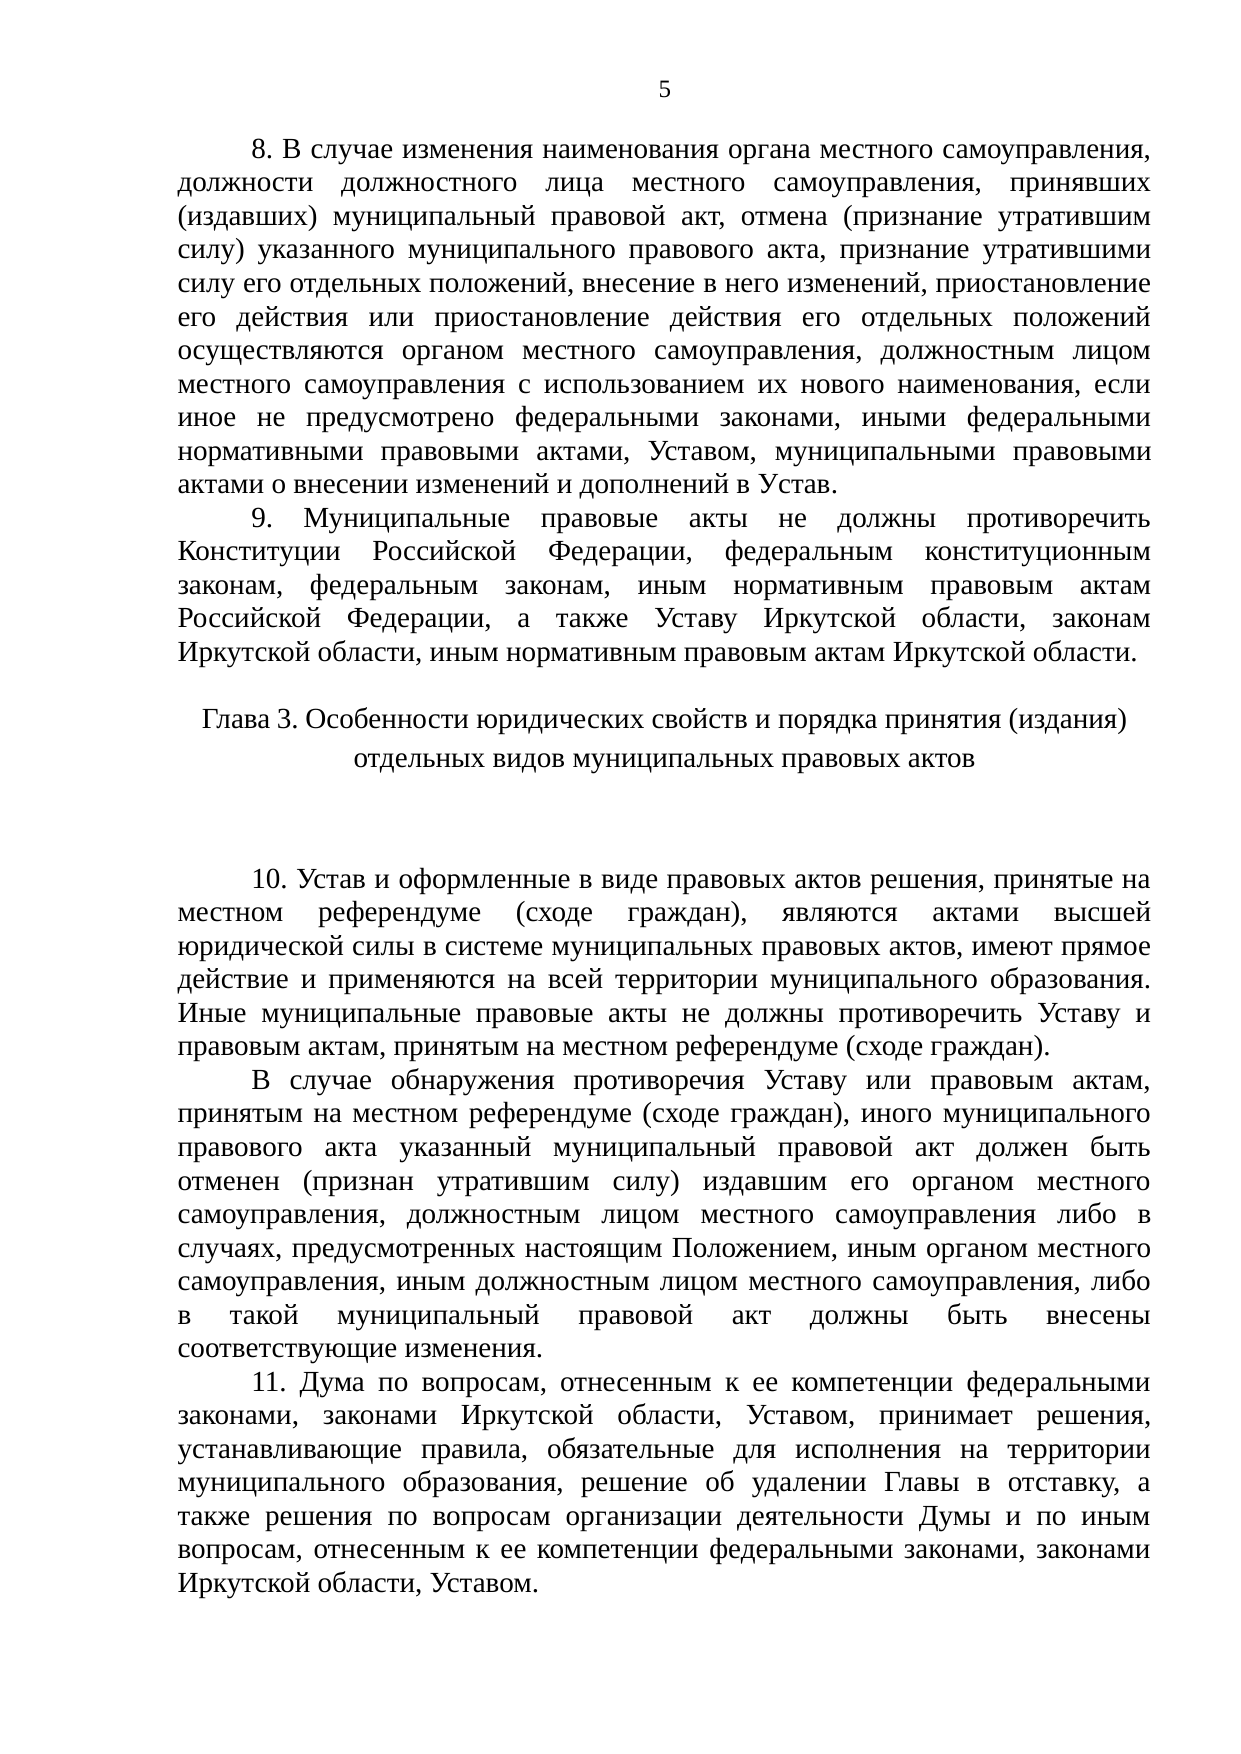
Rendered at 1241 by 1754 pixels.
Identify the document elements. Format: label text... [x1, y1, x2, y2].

text Глава 3. Особенности юридических свойств и порядка принятия (издания) отдельных видов муниципальных правовых актов [177, 701, 1152, 773]
text 11. Дума по вопросам, отнесенным к ее компетенции федеральными законами, законами Иркутской области, Уставом, принимает решения, устанавливающие правила, обязательные для исполнения на территории муниципального образования, решение об удалении Главы в отставку, а также решения по вопросам организации деятельности Думы и по иным вопросам, отнесенным к ее компетенции федеральными законами, законами Иркутской области, Уставом. [177, 1364, 1152, 1599]
text 10. Устав и оформленные в виде правовых актов решения, принятые на местном референдуме (сходе граждан), являются актами высшей юридической силы в системе муниципальных правовых актов, имеют прямое действие и применяются на всей территории муниципального образования. Иные муниципальные правовые акты не должны противоречить Уставу и правовым актам, принятым на местном референдуме (сходе граждан). [177, 861, 1152, 1062]
text 9. Муниципальные правовые акты не должны противоречить Конституции Российской Федерации, федеральным конституционным законам, федеральным законам, иным нормативным правовым актам Российской Федерации, а также Уставу Иркутской области, законам Иркутской области, иным нормативным правовым актам Иркутской области. [177, 500, 1152, 668]
text 8. В случае изменения наименования органа местного самоуправления, должности должностного лица местного самоуправления, принявших (издавших) муниципальный правовой акт, отмена (признание утратившим силу) указанного муниципального правового акта, признание утратившими силу его отдельных положений, внесение в него изменений, приостановление его действия или приостановление действия его отдельных положений осуществляются органом местного самоуправления, должностным лицом местного самоуправления с использованием их нового наименования, если иное не предусмотрено федеральными законами, иными федеральными нормативными правовыми актами, Уставом, муниципальными правовыми актами о внесении изменений и дополнений в Устав. [177, 131, 1152, 500]
text В случае обнаружения противоречия Уставу или правовым актам, принятым на местном референдуме (сходе граждан), иного муниципального правового акта указанный муниципальный правовой акт должен быть отменен (признан утратившим силу) издавшим его органом местного самоуправления, должностным лицом местного самоуправления либо в случаях, предусмотренных настоящим Положением, иным органом местного самоуправления, иным должностным лицом местного самоуправления, либо в такой муниципальный правовой акт должны быть внесены соответствующие изменения. [177, 1062, 1152, 1364]
